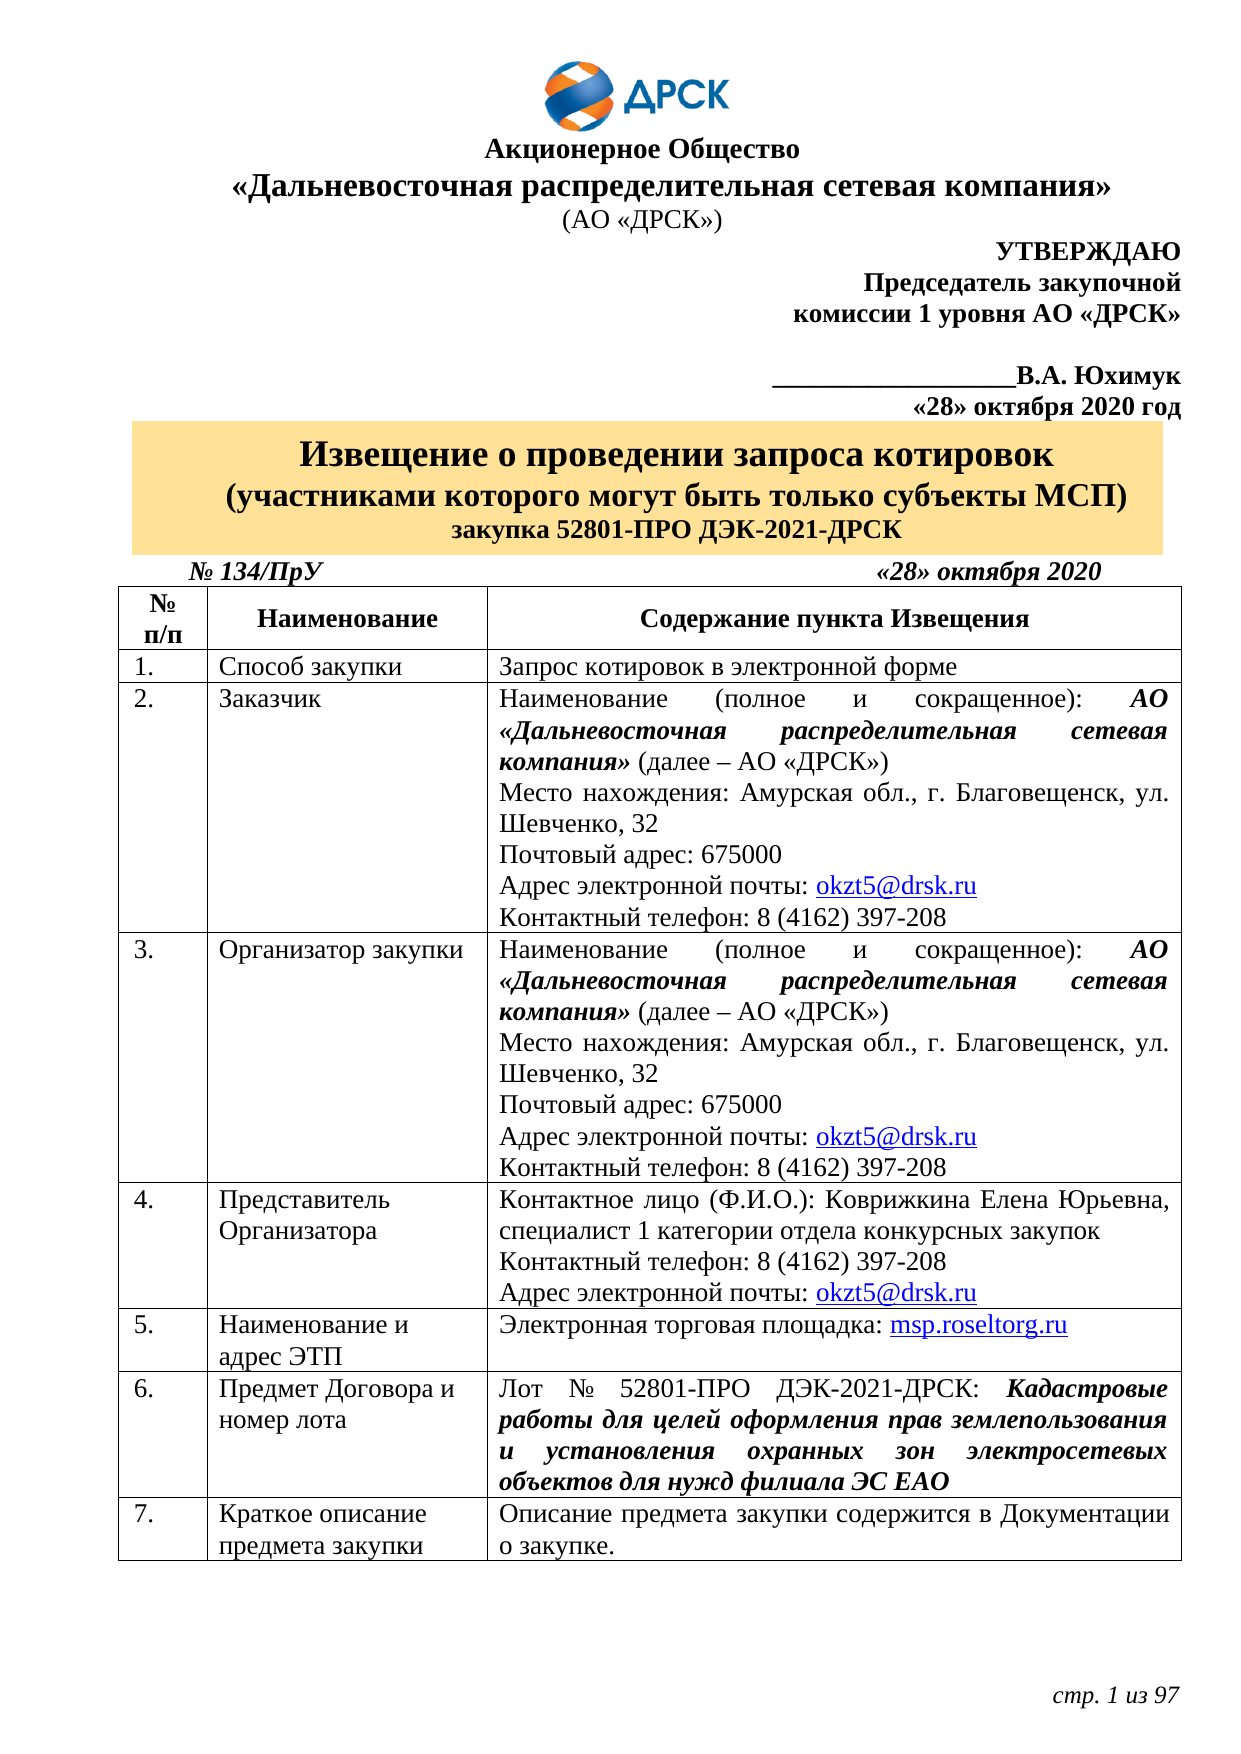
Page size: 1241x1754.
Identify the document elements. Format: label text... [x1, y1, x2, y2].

table_cell Наименование (полное и сокращенное): АО «Дальневосточная распределительная сетевая компания» (далее – АО «ДРСК») Место нахождения: Амурская обл., г. Благовещенск, ул. Шевченко, 32 Почтовый адрес: 675000 Адрес электронной почты: okzt5@drsk.ru Контактный телефон: 8 (4162) 397-208 [488, 683, 1181, 932]
table_cell Описание предмета закупки содержится в Документации о закупке. [488, 1498, 1181, 1560]
table_header «28» октября 2020 [617, 555, 1115, 586]
table_cell Предмет Договора и номер лота [208, 1372, 487, 1497]
table_cell Заказчик [208, 683, 487, 932]
picture [541, 59, 743, 132]
table_cell [119, 1372, 207, 1497]
table_cell [119, 1309, 207, 1371]
table_cell Краткое описание предмета закупки [208, 1498, 487, 1560]
table_cell Наименование (полное и сокращенное): АО «Дальневосточная распределительная сетевая компания» (далее – АО «ДРСК») Место нахождения: Амурская обл., г. Благовещенск, ул. Шевченко, 32 Почтовый адрес: 675000 Адрес электронной почты: okzt5@drsk.ru Контактный телефон: 8 (4162) 397-208 [488, 933, 1181, 1182]
text «28» октября 2020 год [118, 390, 1181, 421]
table_cell Запрос котировок в электронной форме [488, 650, 1181, 682]
text Председатель закупочной [575, 266, 1181, 297]
table_header № 134/ПрУ [118, 555, 617, 586]
text УТВЕРЖДАЮ [604, 234, 1181, 266]
table_cell [119, 650, 207, 682]
table_cell Электронная торговая площадка: msp.roseltorg.ru [488, 1309, 1181, 1371]
text (АО «ДРСК») [118, 203, 1166, 234]
table_header № п/п [119, 587, 207, 649]
text «Дальневосточная распределительная сетевая компания» [118, 165, 1166, 203]
text Акционерное Общество [118, 132, 1166, 165]
table_cell Контактное лицо (Ф.И.О.): Коврижкина Елена Юрьевна, специалист 1 категории отдела конкурсных закупок Контактный телефон: 8 (4162) 397-208 Адрес электронной почты: okzt5@drsk.ru [488, 1183, 1181, 1308]
table_cell [119, 683, 207, 932]
table_header Содержание пункта Извещения [488, 587, 1181, 649]
table_cell Организатор закупки [208, 933, 487, 1182]
table_header Наименование [208, 587, 487, 649]
table_cell Представитель Организатора [208, 1183, 487, 1308]
text __________________В.А. Юхимук [575, 359, 1181, 390]
text комиссии 1 уровня АО «ДРСК» [575, 297, 1181, 328]
table_cell Лот № 52801-ПРО ДЭК-2021-ДРСК: Кадастровые работы для целей оформления прав землепользования и установления охранных зон электросетевых объектов для нужд филиала ЭС ЕАО [488, 1372, 1181, 1497]
table_cell [119, 1183, 207, 1308]
table_cell Способ закупки [208, 650, 487, 682]
table_cell [119, 933, 207, 1182]
table_header Извещение о проведении запроса котировок (участниками которого могут быть только субъекты МСП) закупка 52801-ПРО ДЭК-2021-ДРСК [132, 421, 1163, 555]
table_cell [119, 1498, 207, 1560]
table_cell Наименование и адрес ЭТП [208, 1309, 487, 1371]
